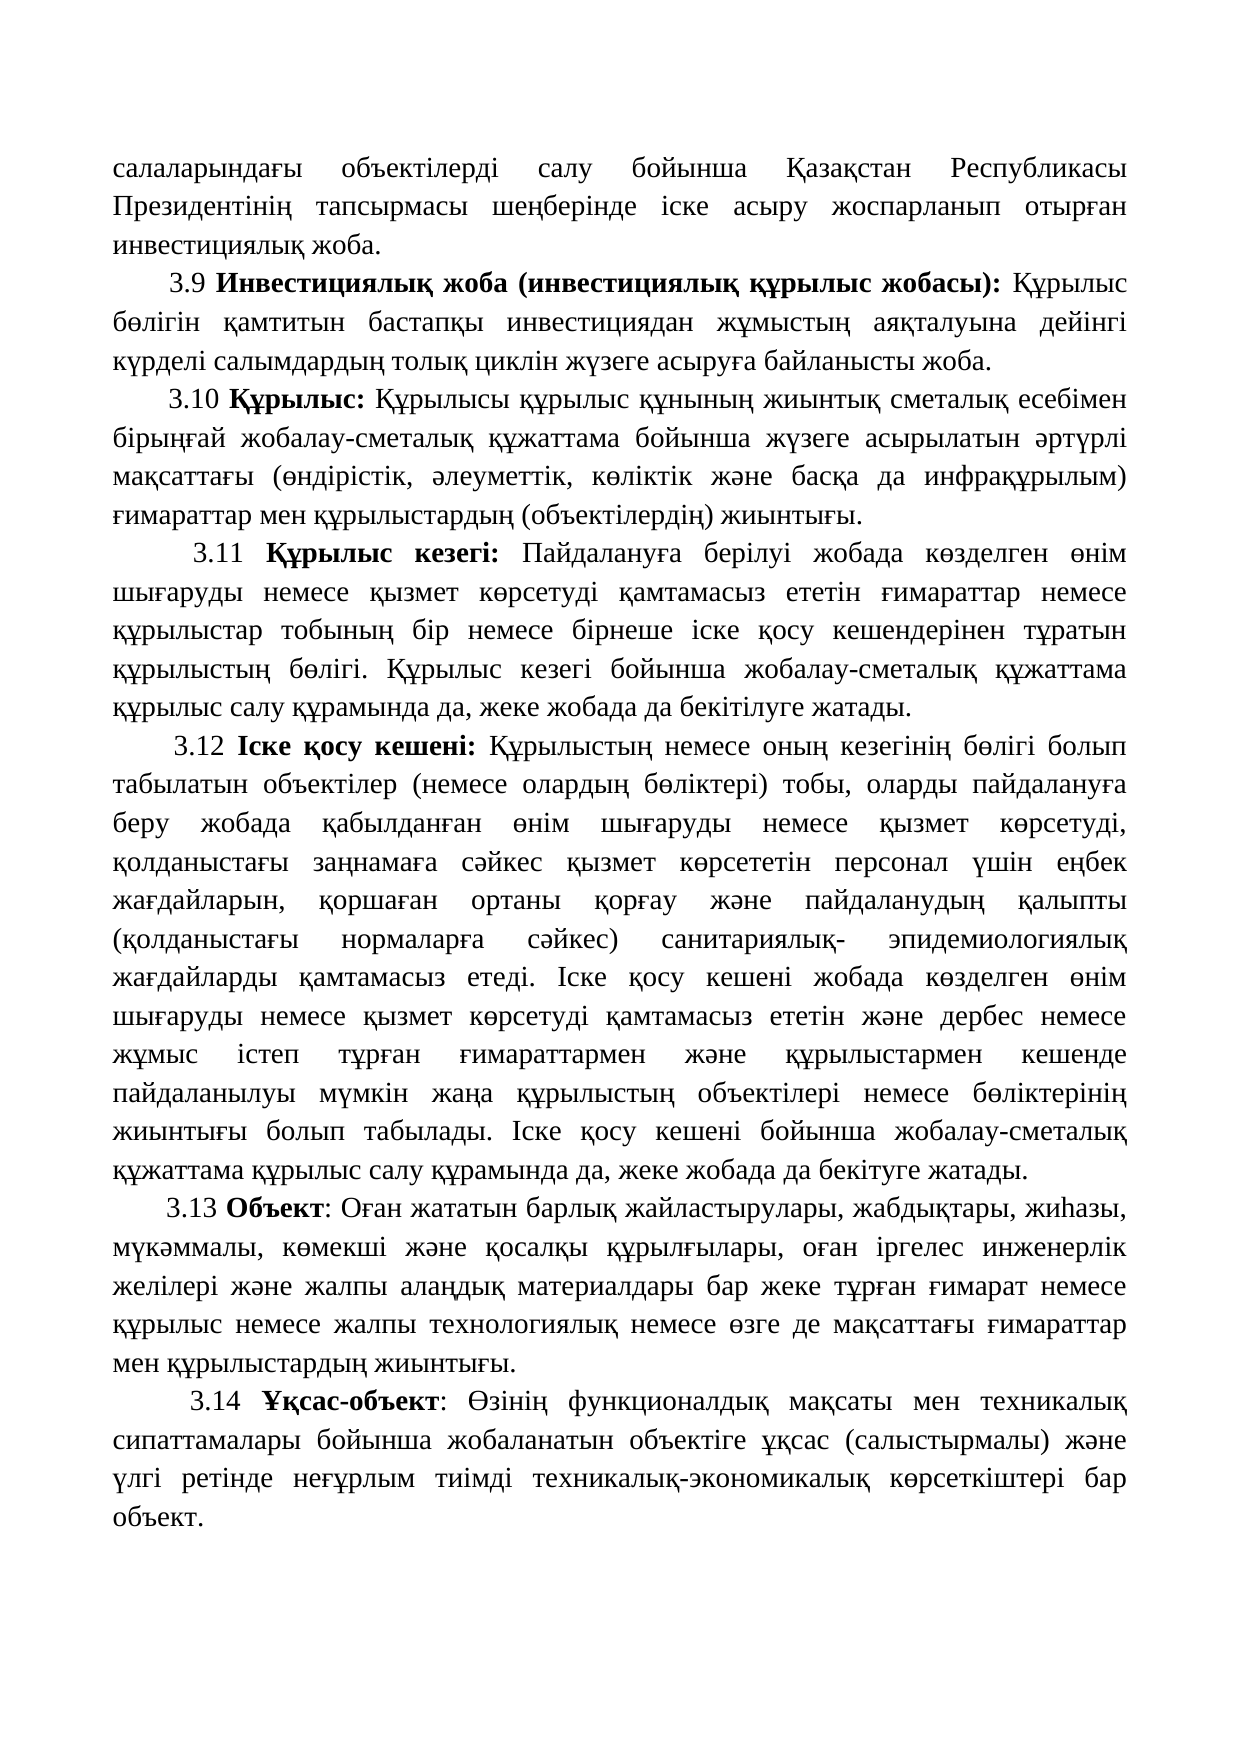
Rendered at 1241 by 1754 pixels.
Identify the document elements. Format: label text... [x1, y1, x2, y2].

text 3.13 Объект: Оған жататын барлық жайластырулары, жабдықтары, жиһазы, мүкәммалы, көмекші және қосалқы құрылғылары, оған іргелес инженерлік желілері және жалпы алаңдық материалдары бар жеке тұрған ғимарат немесе құрылыс немесе жалпы технологиялық немесе өзге де мақсаттағы ғимараттар мен құрылыстардың жиынтығы. [112, 1191, 1128, 1378]
text 3.9 Инвестициялық жоба (инвестициялық құрылыс жобасы): Құрылыс бөлігін қамтитын бастапқы инвестициядан жұмыстың аяқталуына дейінгі күрделі салымдардың толық циклін жүзеге асыруға байланысты жоба. [112, 266, 1128, 376]
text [112, 150, 1128, 261]
text 3.10 Құрылыс: Құрылысы құрылыс құнының жиынтық сметалық есебімен бірыңғай жобалау-сметалық құжаттама бойынша жүзеге асырылатын әртүрлі мақсаттағы (өндірістік, әлеуметтік, көліктік және басқа да инфрақұрылым) ғимараттар мен құрылыстардың (объектілердің) жиынтығы. [112, 381, 1128, 530]
text 3.14 Ұқсас-объект: Өзінің функционалдық мақсаты мен техникалық сипаттамалары бойынша жобаланатын объектіге ұқсас (салыстырмалы) және үлгі ретінде неғұрлым тиімді техникалық-экономикалық көрсеткіштері бар объект. [112, 1383, 1128, 1532]
text 3.12 Іске қосу кешені: Құрылыстың немесе оның кезегінің бөлігі болып табылатын объектілер (немесе олардың бөліктері) тобы, оларды пайдалануға беру жобада қабылданған өнім шығаруды немесе қызмет көрсетуді, қолданыстағы заңнамаға сәйкес қызмет көрсететін персонал үшін еңбек жағдайларын, қоршаған ортаны қорғау және пайдаланудың қалыпты (қолданыстағы нормаларға сәйкес) санитариялық- эпидемиологиялық жағдайларды қамтамасыз етеді. Іске қосу кешені жобада көзделген өнім шығаруды немесе қызмет көрсетуді қамтамасыз ететін және дербес немесе жұмыс істеп тұрған ғимараттармен және құрылыстармен кешенде пайдаланылуы мүмкін жаңа құрылыстың объектілері немесе бөліктерінің жиынтығы болып табылады. Іске қосу кешені бойынша жобалау-сметалық құжаттама құрылыс салу құрамында да, жеке жобада да бекітуге жатады. [112, 728, 1128, 1186]
text 3.11 Құрылыс кезегі: Пайдалануға берілуі жобада көзделген өнім шығаруды немесе қызмет көрсетуді қамтамасыз ететін ғимараттар немесе құрылыстар тобының бір немесе бірнеше іске қосу кешендерінен тұратын құрылыстың бөлігі. Құрылыс кезегі бойынша жобалау-сметалық құжаттама құрылыс салу құрамында да, жеке жобада да бекітілуге жатады. [112, 535, 1128, 723]
